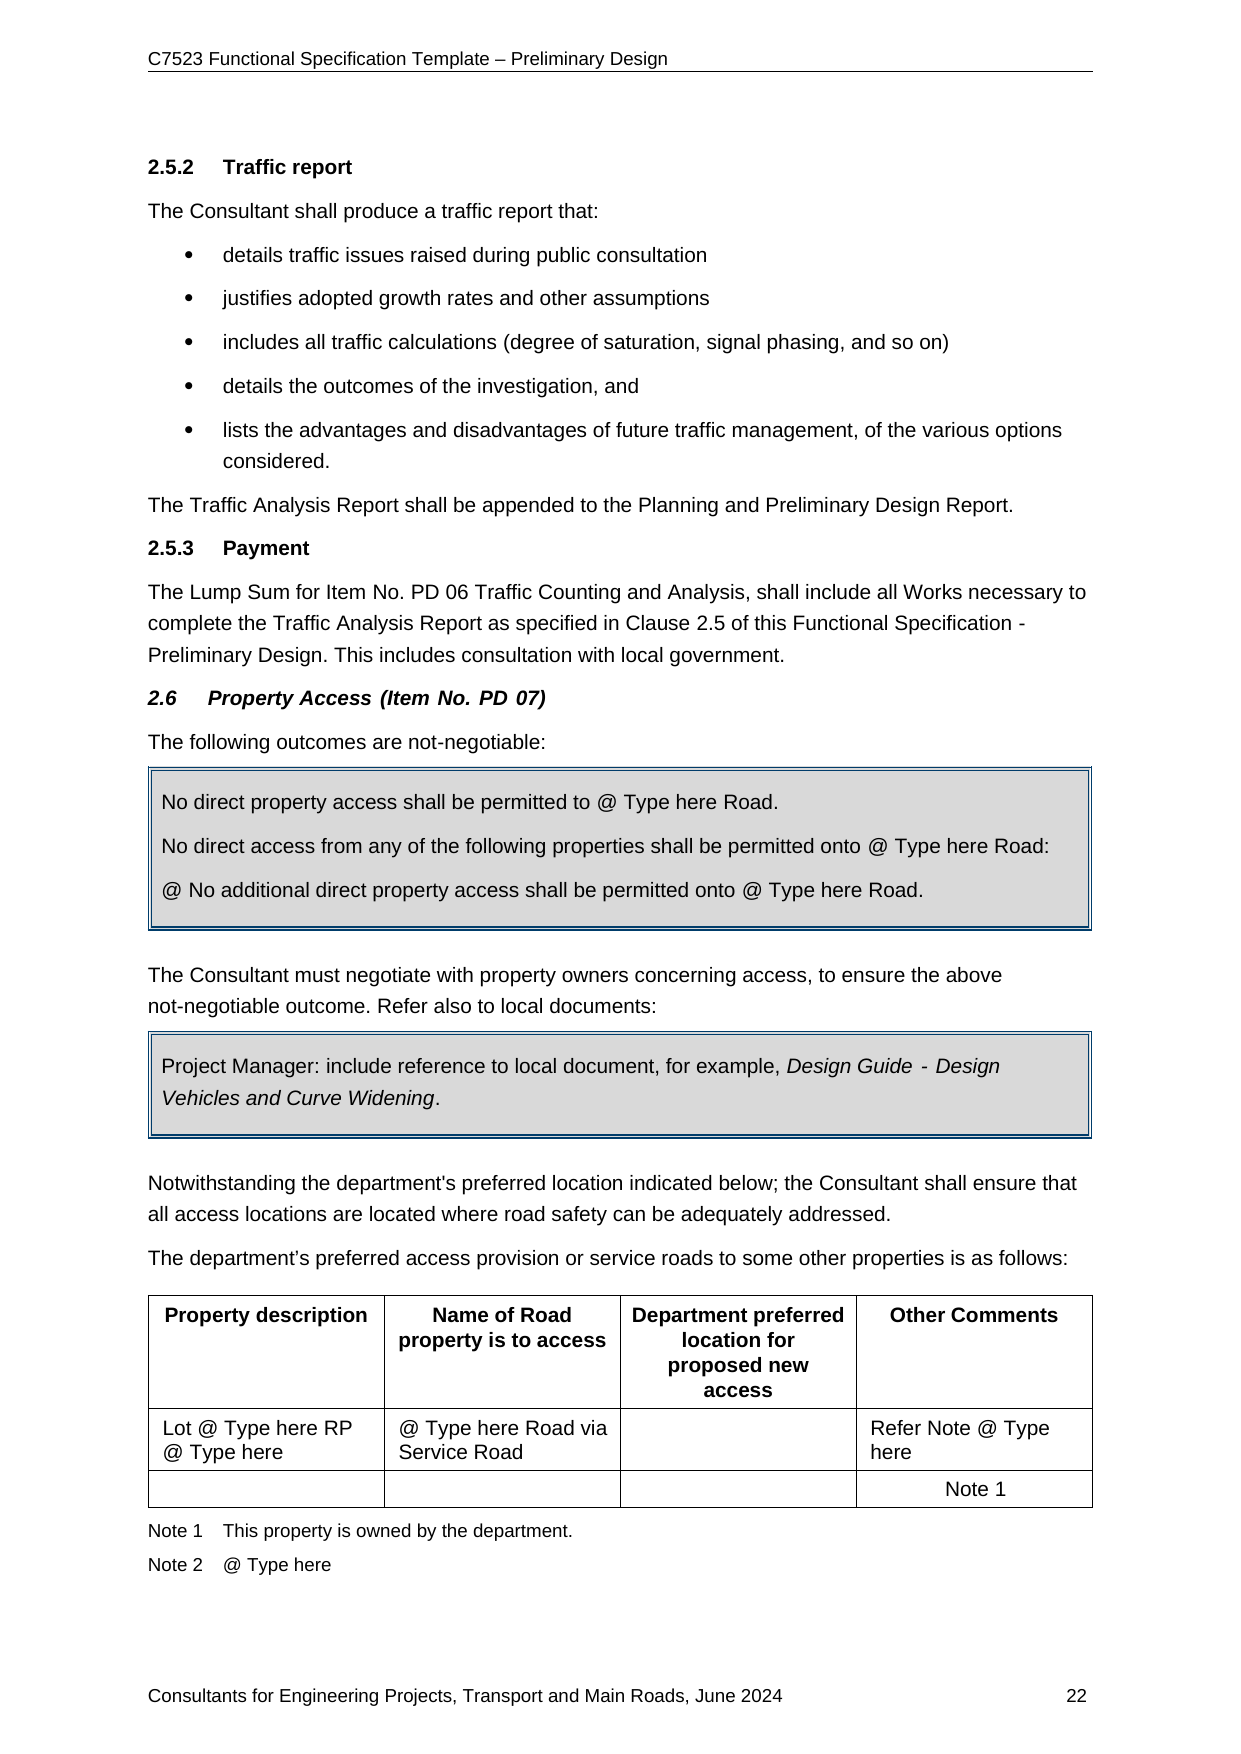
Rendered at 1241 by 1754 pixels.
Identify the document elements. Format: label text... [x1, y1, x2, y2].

text The following outcomes are not-negotiable: [148, 723, 1092, 754]
text The Traffic Analysis Report shall be appended to the Planning and Preliminary Design Report. [148, 485, 1092, 516]
table_cell Note 1 [857, 1471, 1092, 1507]
text The Consultant must negotiate with property owners concerning access, to ensure the above not-negotiable outcome. Refer also to local documents: [148, 956, 1092, 1018]
table_cell @ Type here Road via Service Road [385, 1409, 620, 1470]
table_header Property description [149, 1296, 384, 1408]
text The Consultant shall produce a traffic report that: [148, 191, 1092, 223]
text Note 2 @ Type here [148, 1548, 1092, 1575]
list includes all traffic calculations (degree of saturation, signal phasing, and so on) [185, 323, 1092, 354]
text The Lump Sum for Item No. PD 06 Traffic Counting and Analysis, shall include all Works necessary to complete the Traffic Analysis Report as specified in Clause 2.5 of this Functional Specification - Preliminary Design. This includes consultation with local government. [148, 573, 1092, 666]
table_cell Lot @ Type here RP @ Type here [149, 1409, 384, 1470]
subtitle Property Access (Item No. PD 07) [148, 679, 1092, 710]
table_cell [621, 1409, 856, 1470]
subtitle Payment [148, 529, 1092, 560]
table_cell [149, 1471, 384, 1507]
table_cell [621, 1471, 856, 1507]
list details the outcomes of the investigation, and [185, 366, 1092, 398]
table_header Department preferred location for proposed new access [621, 1296, 856, 1408]
list lists the advantages and disadvantages of future traffic management, of the various options considered. [185, 410, 1092, 473]
table_header Name of Road property is to access [385, 1296, 620, 1408]
subtitle Traffic report [148, 148, 1092, 179]
table_header No direct property access shall be permitted to @ Type here Road. No direct access from any of the following properties shall be permitted onto @ Type here Road: @ No additional direct property access shall be permitted onto @ Type here Road. [152, 771, 1088, 926]
table_cell Refer Note @ Type here [857, 1409, 1092, 1470]
list justifies adopted growth rates and other assumptions [185, 279, 1092, 310]
table_header Other Comments [857, 1296, 1092, 1408]
table_header Project Manager: include reference to local document, for example, Design Guide - Design Vehicles and Curve Widening. [152, 1035, 1088, 1134]
text Note 1 This property is owned by the department. [148, 1514, 1092, 1542]
text The department’s preferred access provision or service roads to some other properties is as follows: [148, 1238, 1092, 1270]
table_cell [385, 1471, 620, 1507]
text Notwithstanding the department's preferred location indicated below; the Consultant shall ensure that all access locations are located where road safety can be adequately addressed. [148, 1163, 1092, 1226]
list details traffic issues raised during public consultation [185, 235, 1092, 266]
